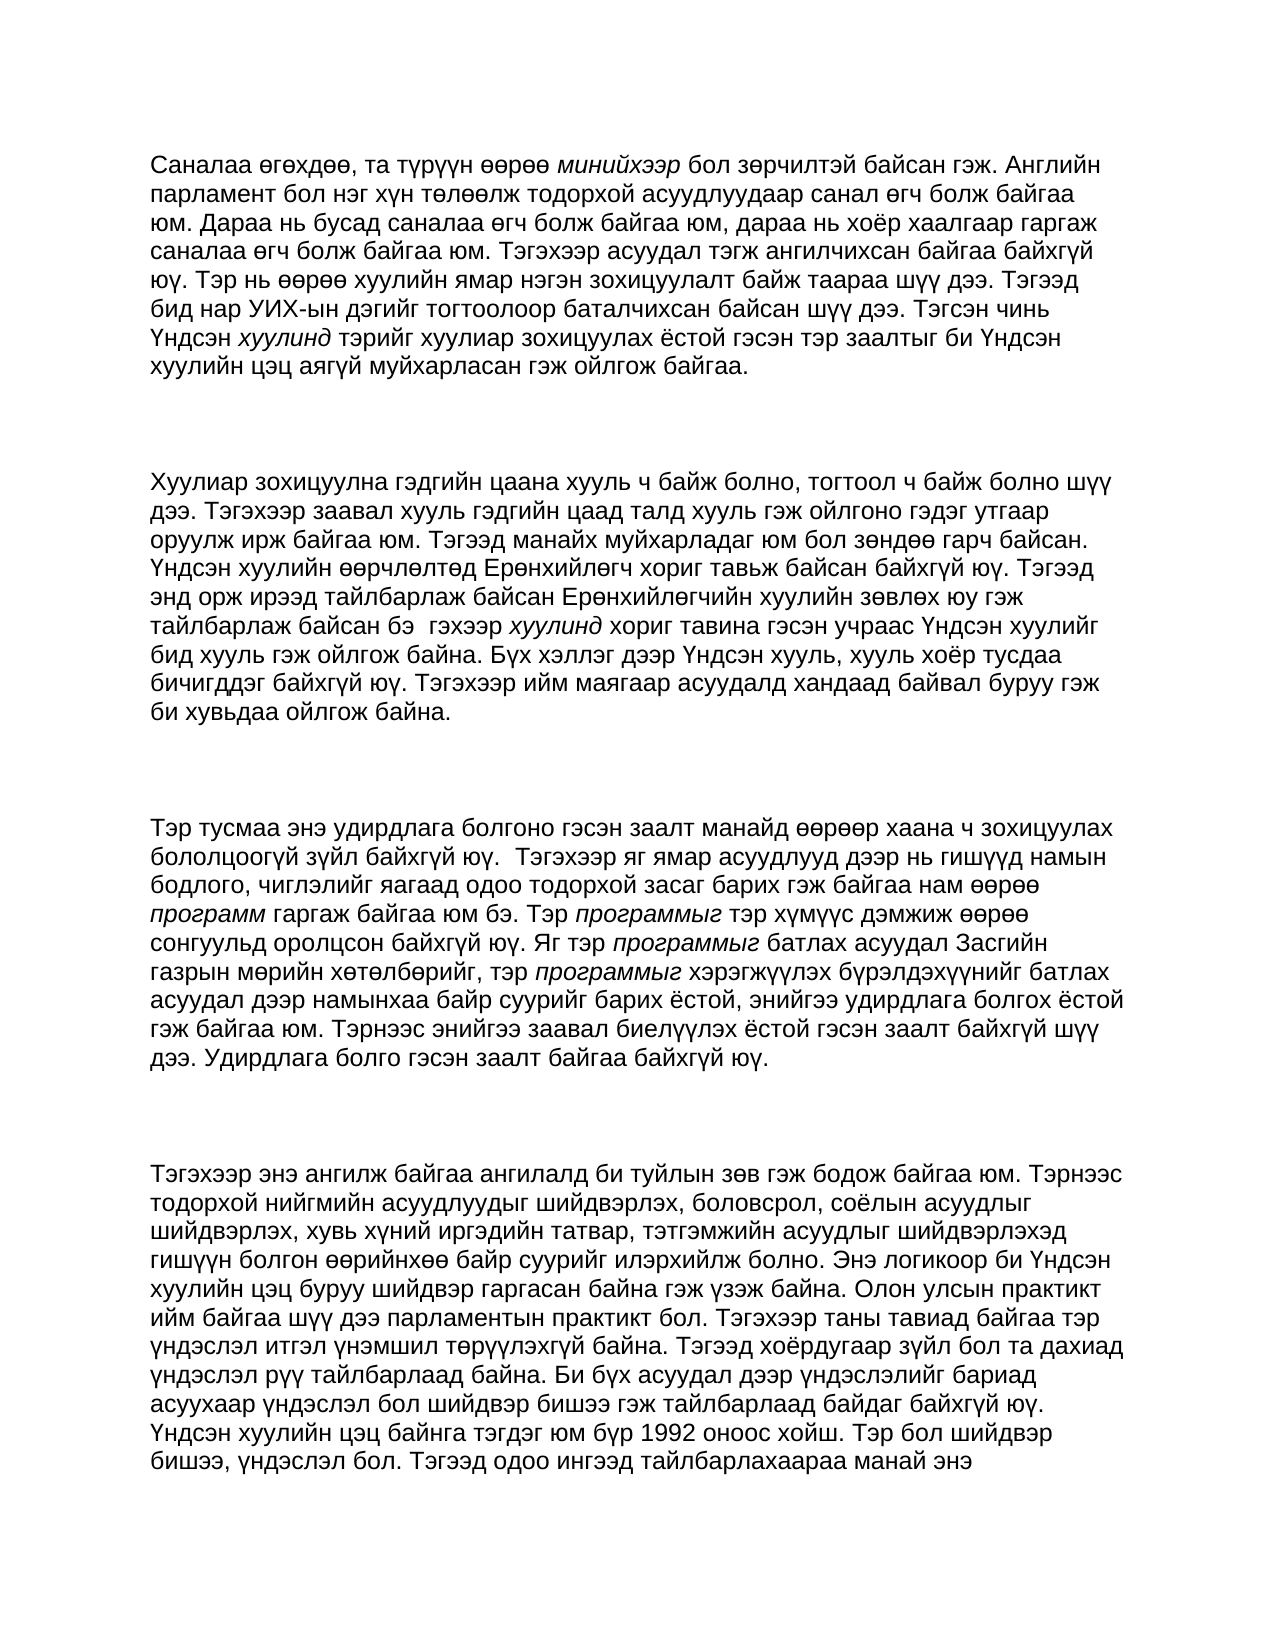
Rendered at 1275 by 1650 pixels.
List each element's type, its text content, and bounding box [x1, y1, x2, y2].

text Саналаа өгөхдөө, та түрүүн өөрөө минийхээр бол зөрчилтэй байсан гэж. Английн парламент бол нэг хүн төлөөлж тодорхой асуудлуудаар санал өгч болж байгаа юм. Дараа нь бусад саналаа өгч болж байгаа юм, дараа нь хоёр хаалгаар гаргаж саналаа өгч болж байгаа юм. Тэгэхээр асуудал тэгж ангилчихсан байгаа байхгүй юү. Тэр нь өөрөө хуулийн ямар нэгэн зохицуулалт байж таараа шүү дээ. Тэгээд бид нар УИХ-ын дэгийг тогтоолоор баталчихсан байсан шүү дээ. Тэгсэн чинь Үндсэн хуулинд тэрийг хуулиар зохицуулах ёстой гэсэн тэр заалтыг би Үндсэн хуулийн цэц аягүй муйхарласан гэж ойлгож байгаа. [150, 150, 1125, 380]
text Хуулиар зохицуулна гэдгийн цаана хууль ч байж болно, тогтоол ч байж болно шүү дээ. Тэгэхээр заавал хууль гэдгийн цаад талд хууль гэж ойлгоно гэдэг утгаар оруулж ирж байгаа юм. Тэгээд манайх муйхарладаг юм бол зөндөө гарч байсан. Үндсэн хуулийн өөрчлөлтөд Ерөнхийлөгч хориг тавьж байсан байхгүй юү. Тэгээд энд орж ирээд тайлбарлаж байсан Ерөнхийлөгчийн хуулийн зөвлөх юу гэж тайлбарлаж байсан бэ гэхээр хуулинд хориг тавина гэсэн учраас Үндсэн хуулийг бид хууль гэж ойлгож байна. Бүх хэллэг дээр Үндсэн хууль, хууль хоёр тусдаа бичигддэг байхгүй юү. Тэгэхээр ийм маягаар асуудалд хандаад байвал буруу гэж би хувьдаа ойлгож байна. [150, 467, 1125, 726]
text Тэр тусмаа энэ удирдлага болгоно гэсэн заалт манайд өөрөөр хаана ч зохицуулах бололцоогүй зүйл байхгүй юү. Тэгэхээр яг ямар асуудлууд дээр нь гишүүд намын бодлого, чиглэлийг яагаад одоо тодорхой засаг барих гэж байгаа нам өөрөө программ гаргаж байгаа юм бэ. Тэр программыг тэр хүмүүс дэмжиж өөрөө сонгуульд оролцсон байхгүй юү. Яг тэр программыг батлах асуудал Засгийн газрын мөрийн хөтөлбөрийг, тэр программыг хэрэгжүүлэх бүрэлдэхүүнийг батлах асуудал дээр намынхаа байр суурийг барих ёстой, энийгээ удирдлага болгох ёстой гэж байгаа юм. Тэрнээс энийгээ заавал биелүүлэх ёстой гэсэн заалт байхгүй шүү дээ. Удирдлага болго гэсэн заалт байгаа байхгүй юү. [150, 813, 1125, 1072]
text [150, 1159, 1125, 1475]
